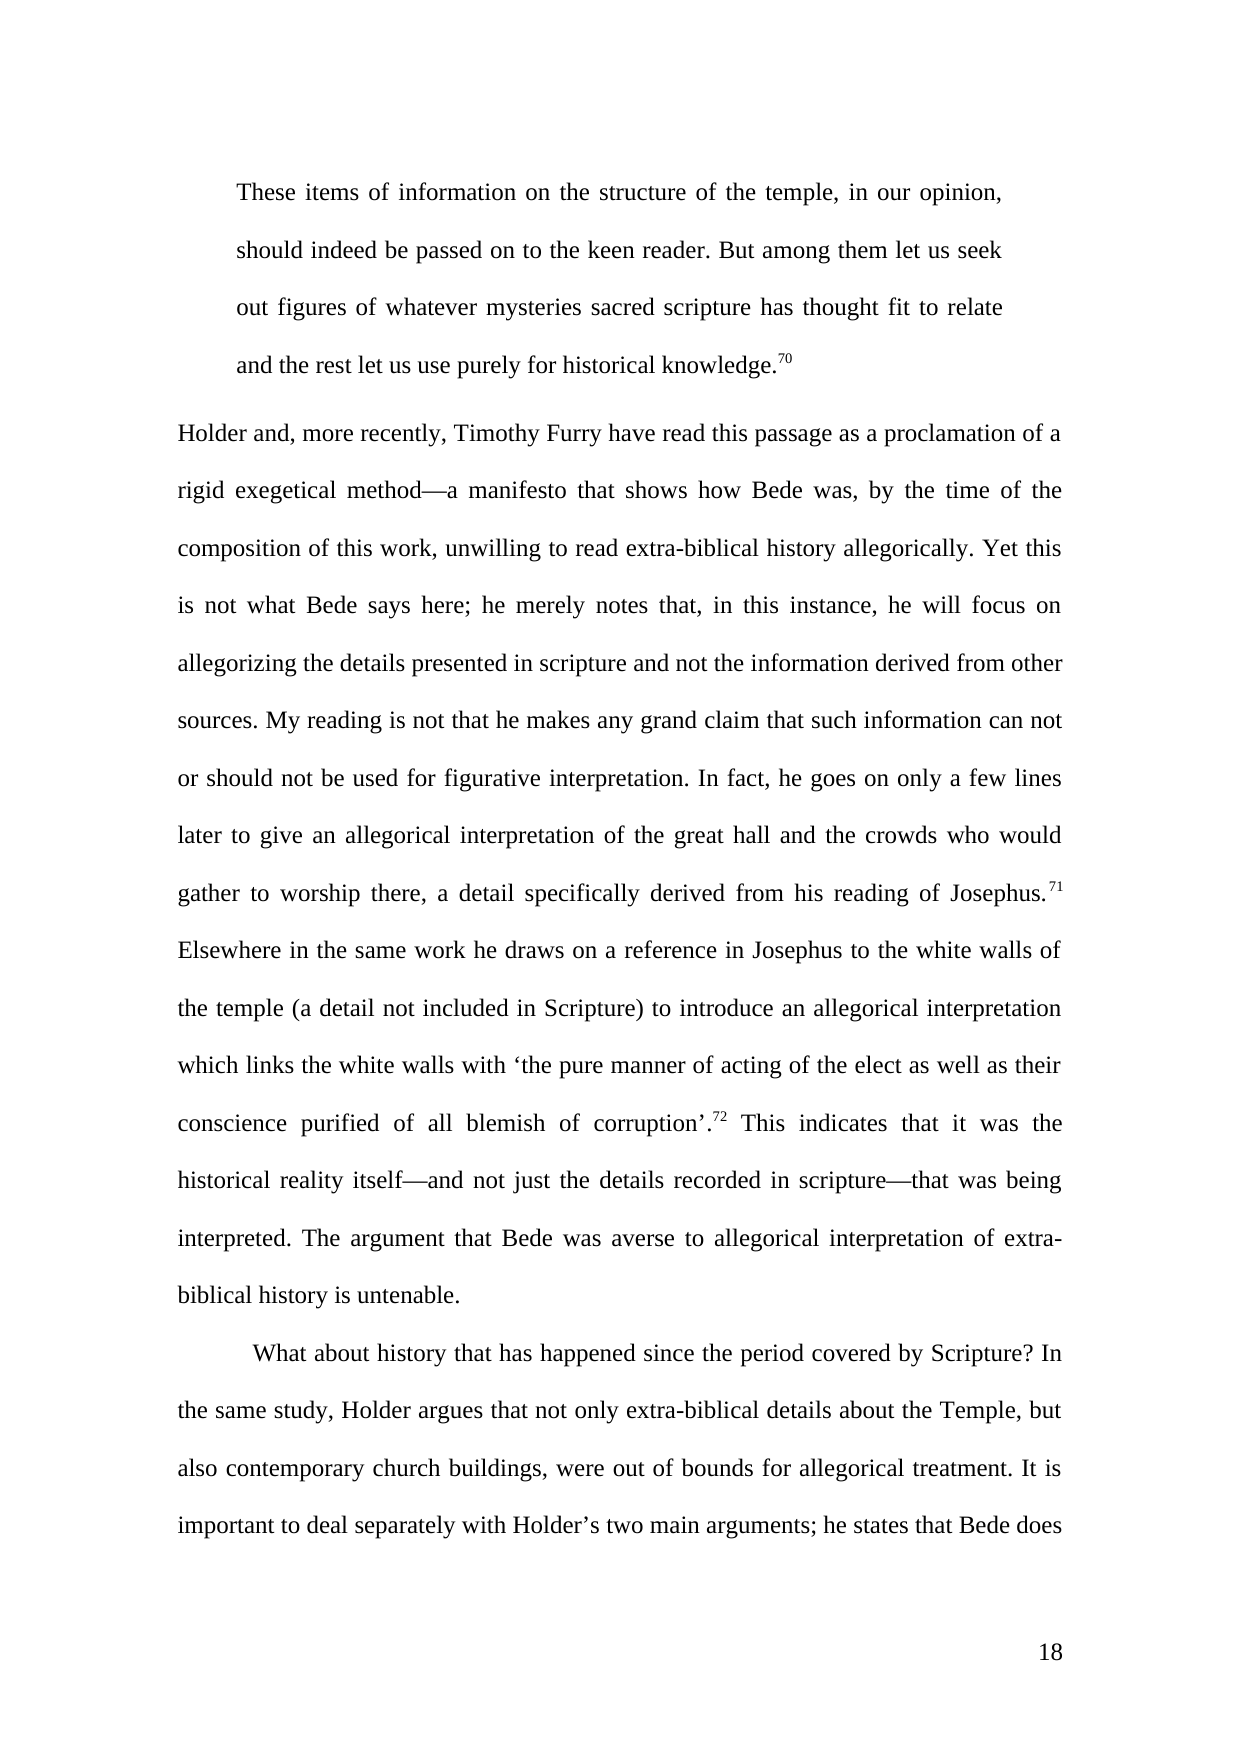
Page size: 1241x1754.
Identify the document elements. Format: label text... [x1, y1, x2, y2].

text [177, 1338, 1063, 1539]
text Holder and, more recently, Timothy Furry have read this passage as a proclamation of a rigid exegetical method—a manifesto that shows how Bede was, by the time of the composition of this work, unwilling to read extra-biblical history allegorically. Yet this is not what Bede says here; he merely notes that, in this instance, he will focus on allegorizing the details presented in scripture and not the information derived from other sources. My reading is not that he makes any grand claim that such information can not or should not be used for figurative interpretation. In fact, he goes on only a few lines later to give an allegorical interpretation of the great hall and the crowds who would gather to worship there, a detail specifically derived from his reading of Josephus. Elsewhere in the same work he draws on a reference in Josephus to the white walls of the temple (a detail not included in Scripture) to introduce an allegorical interpretation which links the white walls with ‘the pure manner of acting of the elect as well as their conscience purified of all blemish of corruption’. This indicates that it was the historical reality itself—and not just the details recorded in scripture—that was being interpreted. The argument that Bede was averse to allegorical interpretation of extra-biblical history is untenable. [177, 418, 1063, 1309]
text These items of information on the structure of the temple, in our opinion, should indeed be passed on to the keen reader. But among them let us seek out figures of whatever mysteries sacred scripture has thought fit to relate and the rest let us use purely for historical knowledge. [236, 177, 1004, 378]
